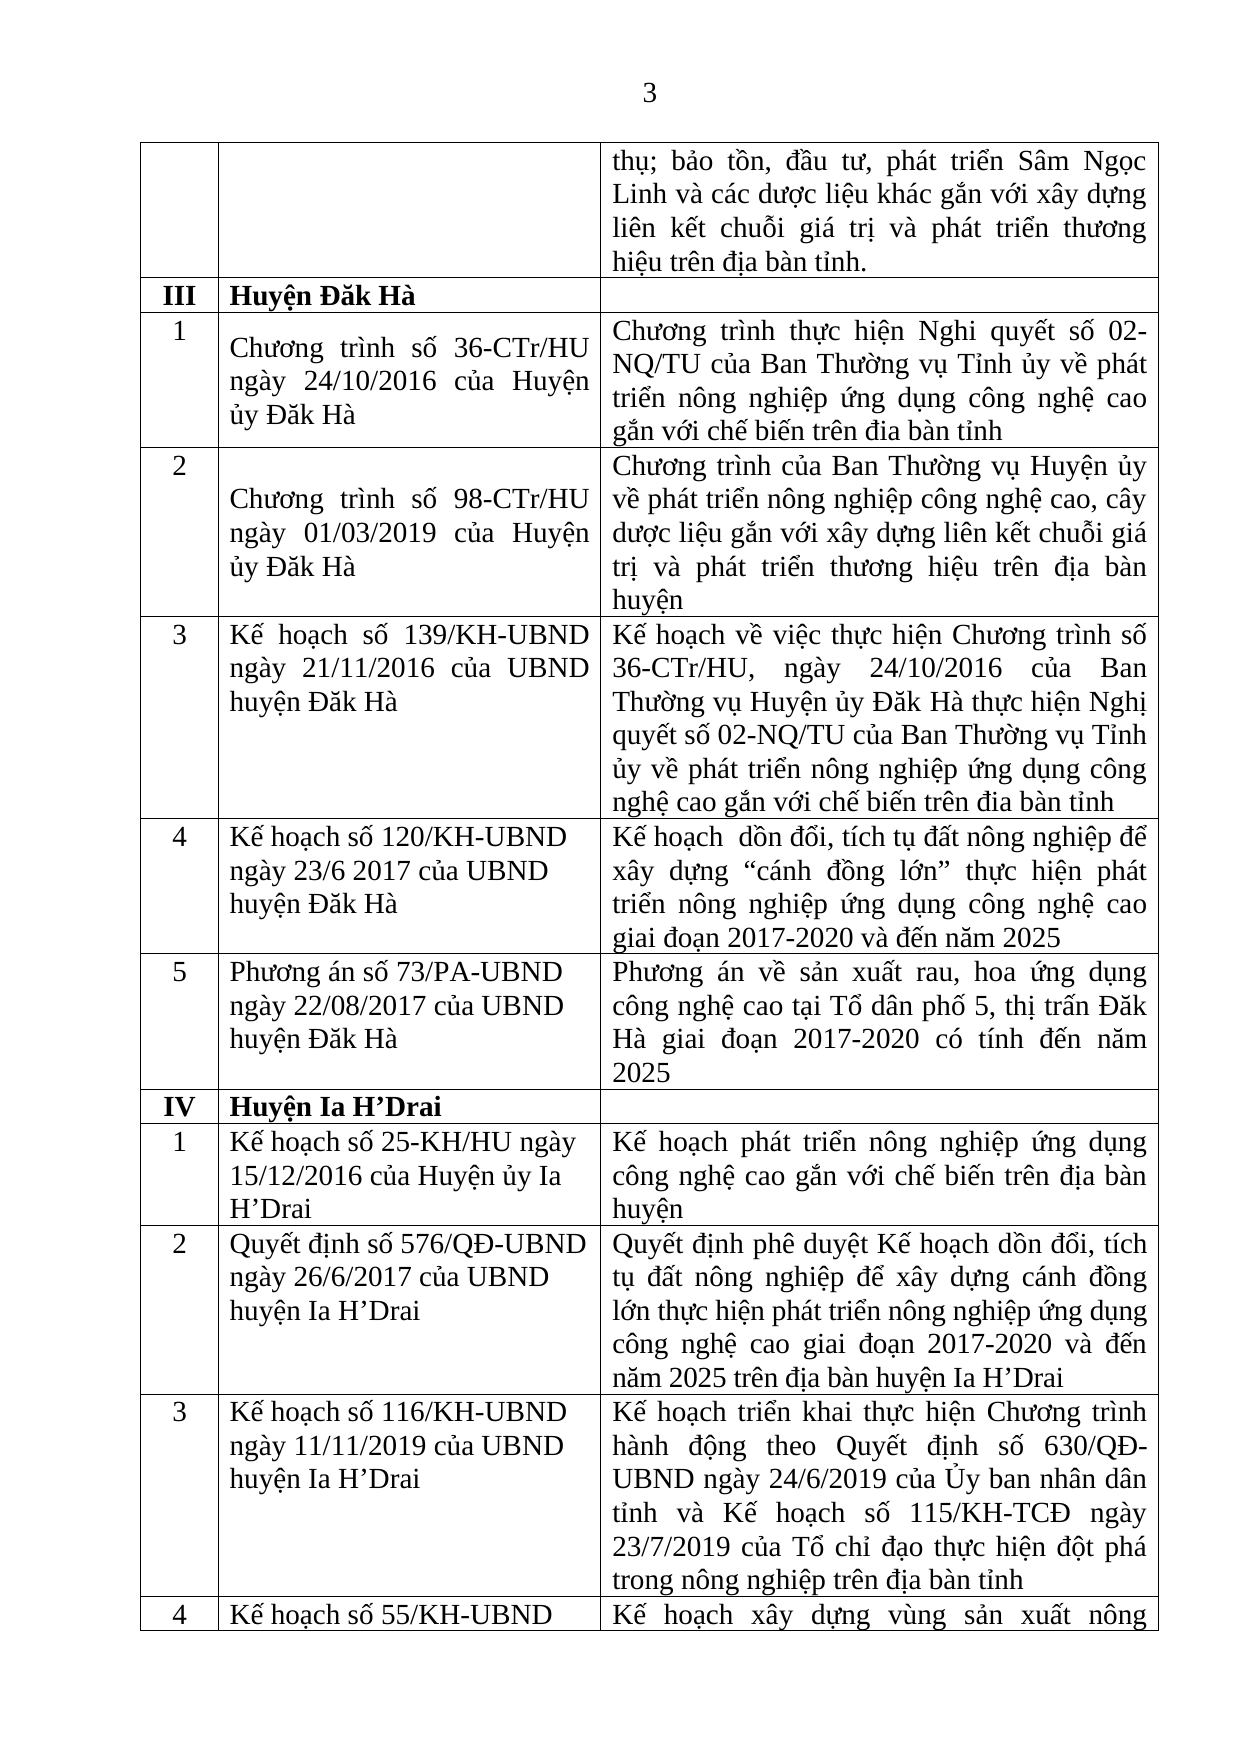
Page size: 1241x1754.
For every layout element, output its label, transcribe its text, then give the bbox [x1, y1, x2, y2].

table_cell Kế hoạch triển khai thực hiện Chương trình hành động theo Quyết định số 630/QĐ-UBND ngày 24/6/2019 của Ủy ban nhân dân tỉnh và Kế hoạch số 115/KH-TCĐ ngày 23/7/2019 của Tổ chỉ đạo thực hiện đột phá trong nông nghiệp trên địa bàn tỉnh [601, 1395, 1158, 1596]
table_cell 4 [141, 819, 218, 953]
table_cell [601, 1090, 1158, 1123]
table_cell 1 [141, 1124, 218, 1225]
table_cell Kế hoạch số 139/KH-UBND ngày 21/11/2016 của UBND huyện Đăk Hà [219, 617, 600, 818]
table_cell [601, 143, 1158, 277]
table_cell 2 [141, 448, 218, 616]
table_cell Phương án số 73/PA-UBND ngày 22/08/2017 của UBND huyện Đăk Hà [219, 954, 600, 1088]
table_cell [219, 143, 600, 277]
table_cell Chương trình thực hiện Nghi quyết số 02-NQ/TU của Ban Thường vụ Tỉnh ủy về phát triển nông nghiệp ứng dụng công nghệ cao gắn với chế biến trên đia bàn tỉnh [601, 313, 1158, 447]
table_cell IV [141, 1090, 218, 1123]
table_cell Quyết định số 576/QĐ-UBND ngày 26/6/2017 của UBND huyện Ia H’Drai [219, 1226, 600, 1393]
table_cell Chương trình của Ban Thường vụ Huyện ủy về phát triển nông nghiệp công nghệ cao, cây dược liệu gắn với xây dựng liên kết chuỗi giá trị và phát triển thương hiệu trên địa bàn huyện [601, 448, 1158, 616]
table_cell 2 [141, 1226, 218, 1393]
table_cell [601, 278, 1158, 312]
table_cell 3 [141, 617, 218, 818]
table_cell Quyết định phê duyệt Kế hoạch dồn đổi, tích tụ đất nông nghiệp để xây dựng cánh đồng lớn thực hiện phát triển nông nghiệp ứng dụng công nghệ cao giai đoạn 2017-2020 và đến năm 2025 trên địa bàn huyện Ia H’Drai [601, 1226, 1158, 1393]
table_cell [601, 1597, 1158, 1630]
table_cell Huyện Đăk Hà [219, 278, 600, 312]
table_cell Kế hoạch số 120/KH-UBND ngày 23/6 2017 của UBND huyện Đăk Hà [219, 819, 600, 953]
table_cell Huyện Ia H’Drai [219, 1090, 600, 1123]
table_cell Kế hoạch số 25-KH/HU ngày 15/12/2016 của Huyện ủy Ia H’Drai [219, 1124, 600, 1225]
table_cell Kế hoạch dồn đổi, tích tụ đất nông nghiệp để xây dựng “cánh đồng lớn” thực hiện phát triển nông nghiệp ứng dụng công nghệ cao giai đoạn 2017-2020 và đến năm 2025 [601, 819, 1158, 953]
table_cell 7 [141, 143, 218, 277]
table_cell Kế hoạch về việc thực hiện Chương trình số 36-CTr/HU, ngày 24/10/2016 của Ban Thường vụ Huyện ủy Đăk Hà thực hiện Nghị quyết số 02-NQ/TU của Ban Thường vụ Tỉnh ủy về phát triển nông nghiệp ứng dụng công nghệ cao gắn với chế biến trên đia bàn tỉnh [601, 617, 1158, 818]
table_cell Kế hoạch phát triển nông nghiệp ứng dụng công nghệ cao gắn với chế biến trên địa bàn huyện [601, 1124, 1158, 1225]
table_cell 4 [141, 1597, 218, 1630]
table_cell 1 [141, 313, 218, 447]
table_cell Chương trình số 36-CTr/HU ngày 24/10/2016 của Huyện ủy Đăk Hà [219, 313, 600, 447]
table_cell Phương án về sản xuất rau, hoa ứng dụng công nghệ cao tại Tổ dân phố 5, thị trấn Đăk Hà giai đoạn 2017-2020 có tính đến năm 2025 [601, 954, 1158, 1088]
table_cell Kế hoạch số 116/KH-UBND ngày 11/11/2019 của UBND huyện Ia H’Drai [219, 1395, 600, 1596]
table_cell 5 [141, 954, 218, 1088]
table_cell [219, 1597, 600, 1630]
table_cell Chương trình số 98-CTr/HU ngày 01/03/2019 của Huyện ủy Đăk Hà [219, 448, 600, 616]
table_cell III [141, 278, 218, 312]
table_cell 3 [141, 1395, 218, 1596]
